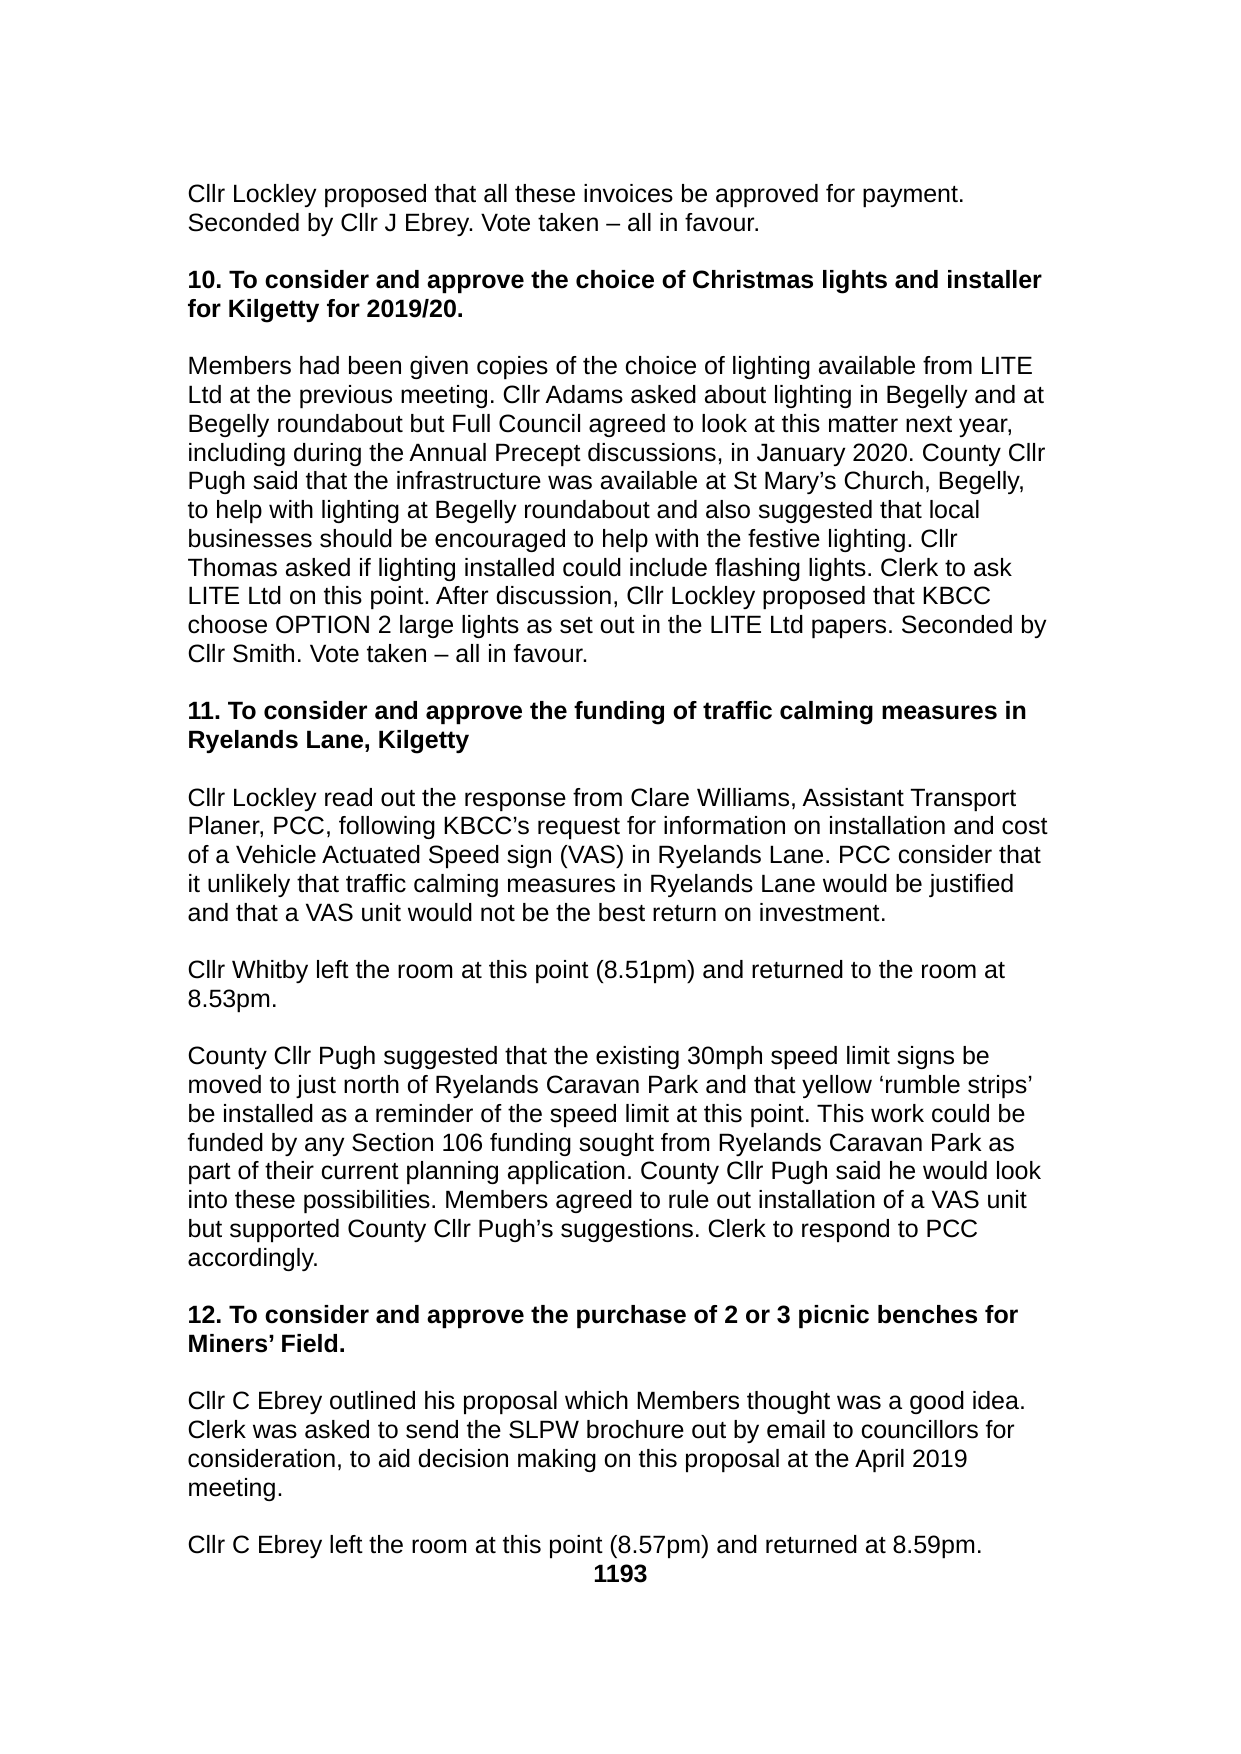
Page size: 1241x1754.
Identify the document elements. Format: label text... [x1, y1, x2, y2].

text 1193 [187, 1559, 1053, 1587]
text Cllr C Ebrey outlined his proposal which Members thought was a good idea. Clerk was asked to send the SLPW brochure out by email to councillors for consideration, to aid decision making on this proposal at the April 2019 meeting. [187, 1386, 1053, 1501]
text 11. To consider and approve the funding of traffic calming measures in Ryelands Lane, Kilgetty [187, 696, 1053, 754]
text 12. To consider and approve the purchase of 2 or 3 picnic benches for Miners’ Field. [187, 1300, 1053, 1357]
text County Cllr Pugh suggested that the existing 30mph speed limit signs be moved to just north of Ryelands Caravan Park and that yellow ‘rumble strips’ be installed as a reminder of the speed limit at this point. This work could be funded by any Section 106 funding sought from Ryelands Caravan Park as part of their current planning application. County Cllr Pugh said he would look into these possibilities. Members agreed to rule out installation of a VAS unit but supported County Cllr Pugh’s suggestions. Clerk to respond to PCC accordingly. [187, 1041, 1053, 1271]
text Cllr Lockley proposed that all these invoices be approved for payment. Seconded by Cllr J Ebrey. Vote taken – all in favour. [187, 179, 1053, 236]
text Cllr Whitby left the room at this point (8.51pm) and returned to the room at 8.53pm. [187, 955, 1053, 1012]
text Members had been given copies of the choice of lighting available from LITE Ltd at the previous meeting. Cllr Adams asked about lighting in Begelly and at Begelly roundabout but Full Council agreed to look at this matter next year, including during the Annual Precept discussions, in January 2020. County Cllr Pugh said that the infrastructure was available at St Mary’s Church, Begelly, to help with lighting at Begelly roundabout and also suggested that local businesses should be encouraged to help with the festive lighting. Cllr Thomas asked if lighting installed could include flashing lights. Clerk to ask LITE Ltd on this point. After discussion, Cllr Lockley proposed that KBCC choose OPTION 2 large lights as set out in the LITE Ltd papers. Seconded by Cllr Smith. Vote taken – all in favour. [187, 351, 1053, 667]
text 10. To consider and approve the choice of Christmas lights and installer for Kilgetty for 2019/20. [187, 265, 1053, 322]
text Cllr C Ebrey left the room at this point (8.57pm) and returned at 8.59pm. [187, 1530, 1053, 1559]
text Cllr Lockley read out the response from Clare Williams, Assistant Transport Planer, PCC, following KBCC’s request for information on installation and cost of a Vehicle Actuated Speed sign (VAS) in Ryelands Lane. PCC consider that it unlikely that traffic calming measures in Ryelands Lane would be justified and that a VAS unit would not be the best return on investment. [187, 782, 1053, 926]
